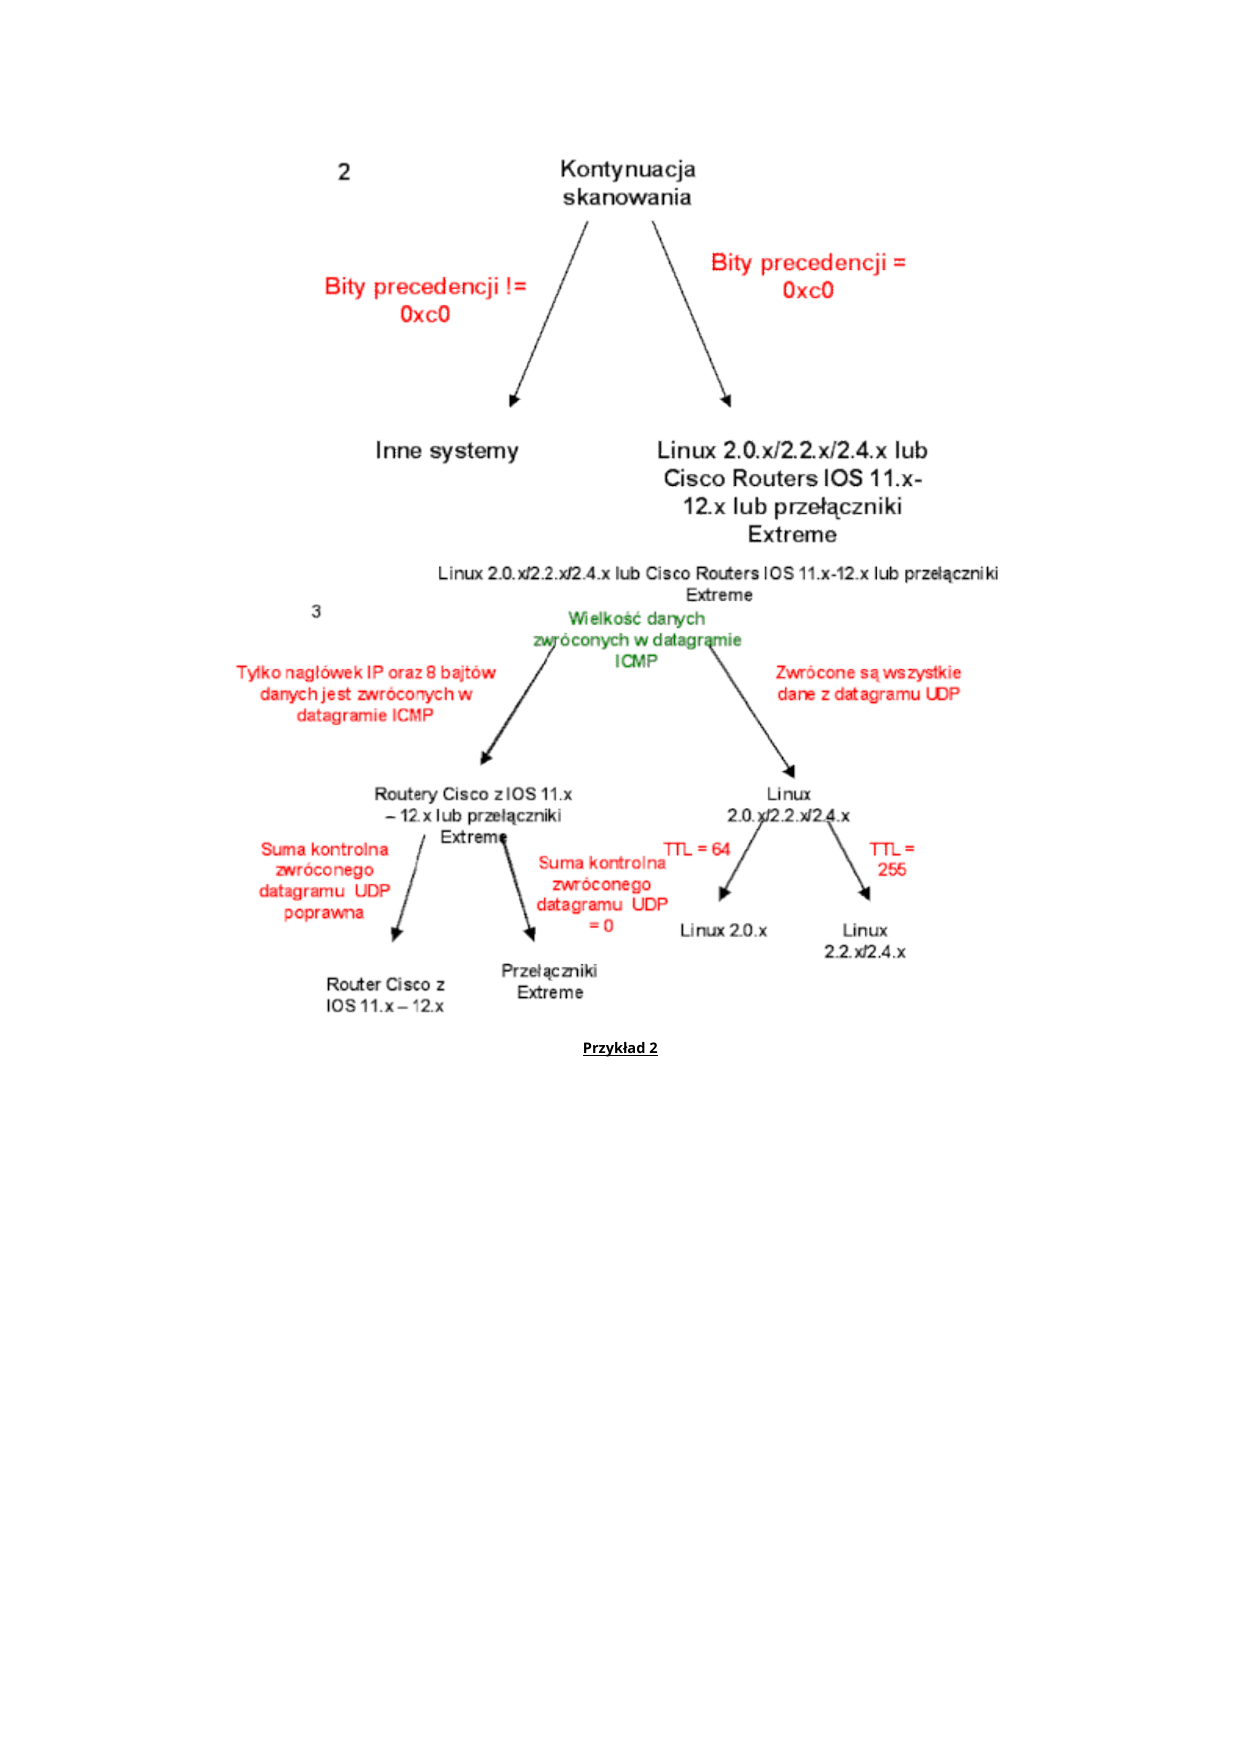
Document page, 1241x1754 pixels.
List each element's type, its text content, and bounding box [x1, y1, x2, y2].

text Przykład 2 [148, 1038, 1093, 1058]
picture [231, 147, 1009, 1019]
